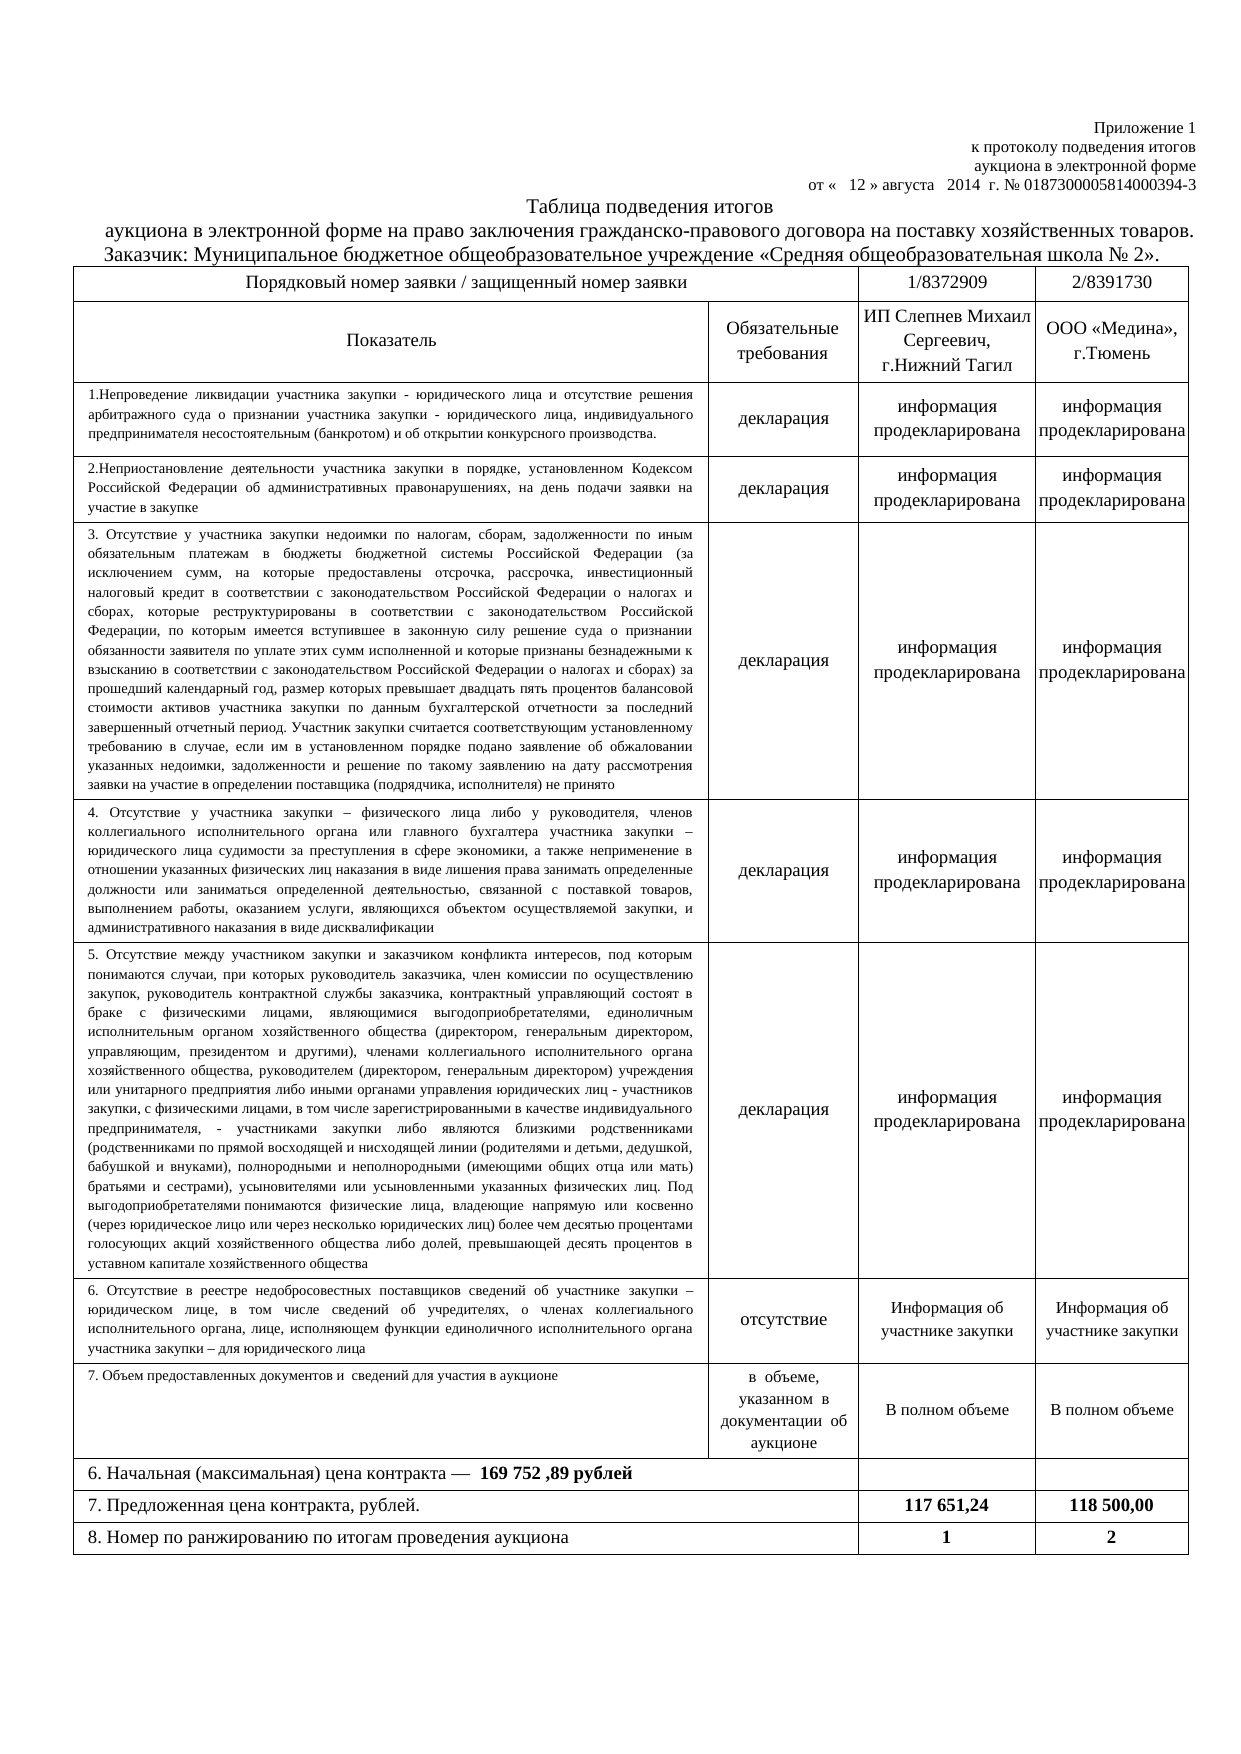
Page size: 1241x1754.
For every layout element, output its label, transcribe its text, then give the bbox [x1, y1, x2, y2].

table_cell информация продекларирована [859, 383, 1035, 456]
table_header Порядковый номер заявки / защищенный номер заявки [74, 267, 858, 301]
table_cell декларация [709, 523, 858, 799]
text от « 12 » августа 2014 г. № 0187300005814000394-3 [103, 175, 1196, 194]
table_cell декларация [709, 800, 858, 942]
table_cell информация продекларирована [859, 523, 1035, 799]
text Приложение 1 [59, 117, 1196, 137]
table_cell информация продекларирована [859, 457, 1035, 522]
text аукциона в электронной форме на право заключения гражданско-правового договора на поставку хозяйственных товаров. [103, 218, 1196, 242]
table_header 2/8391730 [1036, 267, 1188, 301]
table_cell Обязательные требования [709, 302, 858, 382]
table_cell декларация [709, 383, 858, 456]
table_cell 2.Неприостановление деятельности участника закупки в порядке, установленном Кодексом Российской Федерации об административных правонарушениях, на день подачи заявки на участие в закупке [74, 457, 708, 522]
table_cell 4. Отсутствие у участника закупки – физического лица либо у руководителя, членов коллегиального исполнительного органа или главного бухгалтера участника закупки – юридического лица судимости за преступления в сфере экономики, а также неприменение в отношении указанных физических лиц наказания в виде лишения права занимать определенные должности или заниматься определенной деятельностью, связанной с поставкой товаров, выполнением работы, оказанием услуги, являющихся объектом осуществляемой закупки, и административного наказания в виде дисквалификации [74, 800, 708, 942]
text Заказчик: Муниципальное бюджетное общеобразовательное учреждение «Средняя общеобразовательная школа № 2». [103, 242, 1196, 266]
table_cell ИП Слепнев Михаил Сергеевич, г.Нижний Тагил [859, 302, 1035, 382]
table_cell 3. Отсутствие у участника закупки недоимки по налогам, сборам, задолженности по иным обязательным платежам в бюджеты бюджетной системы Российской Федерации (за исключением сумм, на которые предоставлены отсрочка, рассрочка, инвестиционный налоговый кредит в соответствии с законодательством Российской Федерации о налогах и сборах, которые реструктурированы в соответствии с законодательством Российской Федерации, по которым имеется вступившее в законную силу решение суда о признании обязанности заявителя по уплате этих сумм исполненной и которые признаны безнадежными к взысканию в соответствии с законодательством Российской Федерации о налогах и сборах) за прошедший календарный год, размер которых превышает двадцать пять процентов балансовой стоимости активов участника закупки по данным бухгалтерской отчетности за последний завершенный отчетный период. Участник закупки считается соответствующим установленному требованию в случае, если им в установленном порядке подано заявление об обжаловании указанных недоимки, задолженности и решение по такому заявлению на дату рассмотрения заявки на участие в определении поставщика (подрядчика, исполнителя) не принято [74, 523, 708, 799]
text аукциона в электронной форме [103, 156, 1196, 175]
table_cell 8. Номер по ранжированию по итогам проведения аукциона [74, 1523, 858, 1554]
table_cell декларация [709, 943, 858, 1278]
table_cell 118 500,00 [1036, 1491, 1188, 1522]
table_cell ООО «Медина», г.Тюмень [1036, 302, 1188, 382]
table_cell информация продекларирована [859, 800, 1035, 942]
table_cell [859, 1459, 1035, 1490]
table_cell Информация об участнике закупки [859, 1279, 1035, 1363]
table_cell информация продекларирована [1036, 800, 1188, 942]
table_cell 1.Непроведение ликвидации участника закупки - юридического лица и отсутствие решения арбитражного суда о признании участника закупки - юридического лица, индивидуального предпринимателя несостоятельным (банкротом) и об открытии конкурсного производства. [74, 383, 708, 456]
table_cell 117 651,24 [859, 1491, 1035, 1522]
table_cell 5. Отсутствие между участником закупки и заказчиком конфликта интересов, под которым понимаются случаи, при которых руководитель заказчика, член комиссии по осуществлению закупок, руководитель контрактной службы заказчика, контрактный управляющий состоят в браке с физическими лицами, являющимися выгодоприобретателями, единоличным исполнительным органом хозяйственного общества (директором, генеральным директором, управляющим, президентом и другими), членами коллегиального исполнительного органа хозяйственного общества, руководителем (директором, генеральным директором) учреждения или унитарного предприятия либо иными органами управления юридических лиц - участников закупки, с физическими лицами, в том числе зарегистрированными в качестве индивидуального предпринимателя, - участниками закупки либо являются близкими родственниками (родственниками по прямой восходящей и нисходящей линии (родителями и детьми, дедушкой, бабушкой и внуками), полнородными и неполнородными (имеющими общих отца или мать) братьями и сестрами), усыновителями или усыновленными указанных физических лиц. Под выгодоприобретателями понимаются физические лица, владеющие напрямую или косвенно (через юридическое лицо или через несколько юридических лиц) более чем десятью процентами голосующих акций хозяйственного общества либо долей, превышающей десять процентов в уставном капитале хозяйственного общества [74, 943, 708, 1278]
table_cell 7. Предложенная цена контракта, рублей. [74, 1491, 858, 1522]
table_cell информация продекларирована [1036, 383, 1188, 456]
text к протоколу подведения итогов [103, 137, 1196, 156]
table_cell 6. Начальная (максимальная) цена контракта — 169 752 ,89 рублей [74, 1459, 858, 1490]
table_cell декларация [709, 457, 858, 522]
table_cell 6. Отсутствие в реестре недобросовестных поставщиков сведений об участнике закупки – юридическом лице, в том числе сведений об учредителях, о членах коллегиального исполнительного органа, лице, исполняющем функции единоличного исполнительного органа участника закупки – для юридического лица [74, 1279, 708, 1363]
table_cell в объеме, указанном в документации об аукционе [709, 1364, 858, 1458]
table_cell В полном объеме [859, 1364, 1035, 1458]
table_cell 7. Объем предоставленных документов и сведений для участия в аукционе [74, 1364, 708, 1458]
table_header 1/8372909 [859, 267, 1035, 301]
table_cell В полном объеме [1036, 1364, 1188, 1458]
table_cell информация продекларирована [859, 943, 1035, 1278]
text Таблица подведения итогов [103, 194, 1196, 218]
table_cell Информация об участнике закупки [1036, 1279, 1188, 1363]
table_cell 2 [1036, 1523, 1188, 1554]
table_cell Показатель [74, 302, 708, 382]
table_cell 1 [859, 1523, 1035, 1554]
table_cell информация продекларирована [1036, 523, 1188, 799]
table_cell информация продекларирована [1036, 457, 1188, 522]
table_cell информация продекларирована [1036, 943, 1188, 1278]
table_cell отсутствие [709, 1279, 858, 1363]
table_cell [1036, 1459, 1188, 1490]
